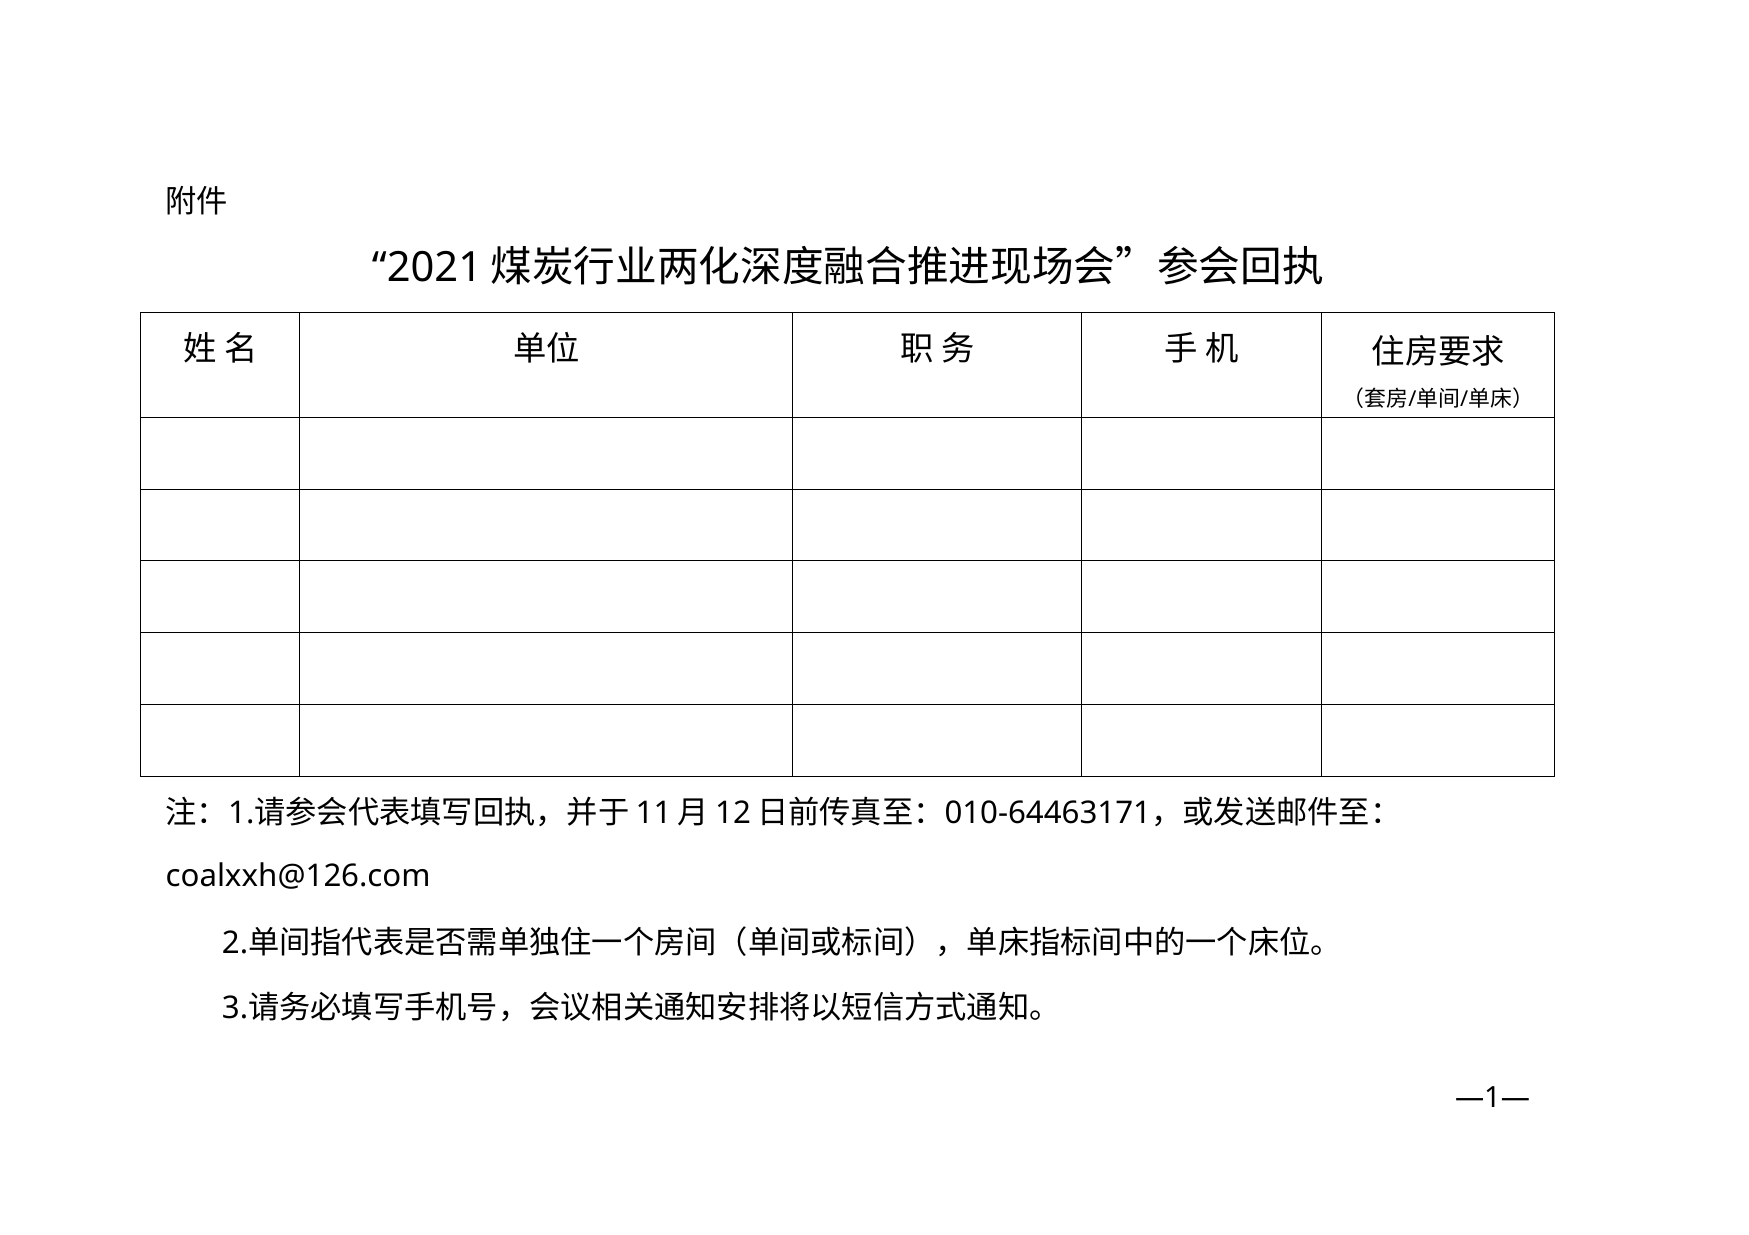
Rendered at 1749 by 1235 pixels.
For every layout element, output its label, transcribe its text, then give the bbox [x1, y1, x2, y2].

table_cell [1322, 490, 1554, 560]
table_cell [141, 705, 299, 776]
table_cell [1322, 561, 1554, 632]
table_header 姓 名 [141, 313, 299, 417]
table_cell [300, 633, 792, 704]
text 2.单间指代表是否需单独住一个房间（单间或标间），单床指标间中的一个床位。 [222, 907, 1530, 972]
text “2021煤炭行业两化深度融合推进现场会”参会回执 [165, 231, 1530, 296]
table_header 职 务 [793, 313, 1081, 417]
table_cell [300, 705, 792, 776]
table_cell [1322, 418, 1554, 488]
text 附件 [165, 166, 1530, 231]
text 3.请务必填写手机号，会议相关通知安排将以短信方式通知。 [222, 972, 1530, 1037]
table_cell [300, 561, 792, 632]
table_cell [793, 490, 1081, 560]
table_cell [793, 561, 1081, 632]
table_cell [1082, 705, 1321, 776]
table_cell [1082, 418, 1321, 488]
table_header 手 机 [1082, 313, 1321, 417]
table_cell [300, 490, 792, 560]
table_cell [793, 418, 1081, 488]
table_header 住房要求 （套房/单间/单床） [1322, 313, 1554, 417]
table_cell [793, 705, 1081, 776]
table_cell [300, 418, 792, 488]
table_cell [1322, 633, 1554, 704]
table_cell [1082, 561, 1321, 632]
table_cell [141, 418, 299, 488]
table_header 单位 [300, 313, 792, 417]
table_cell [141, 633, 299, 704]
table_cell [1082, 490, 1321, 560]
table_cell [141, 561, 299, 632]
table_cell [793, 633, 1081, 704]
text 注：1.请参会代表填写回执，并于11月12日前传真至：010-64463171，或发送邮件至：coalxxh@126.com [165, 777, 1530, 907]
table_cell [1082, 633, 1321, 704]
table_cell [1322, 705, 1554, 776]
table_cell [141, 490, 299, 560]
